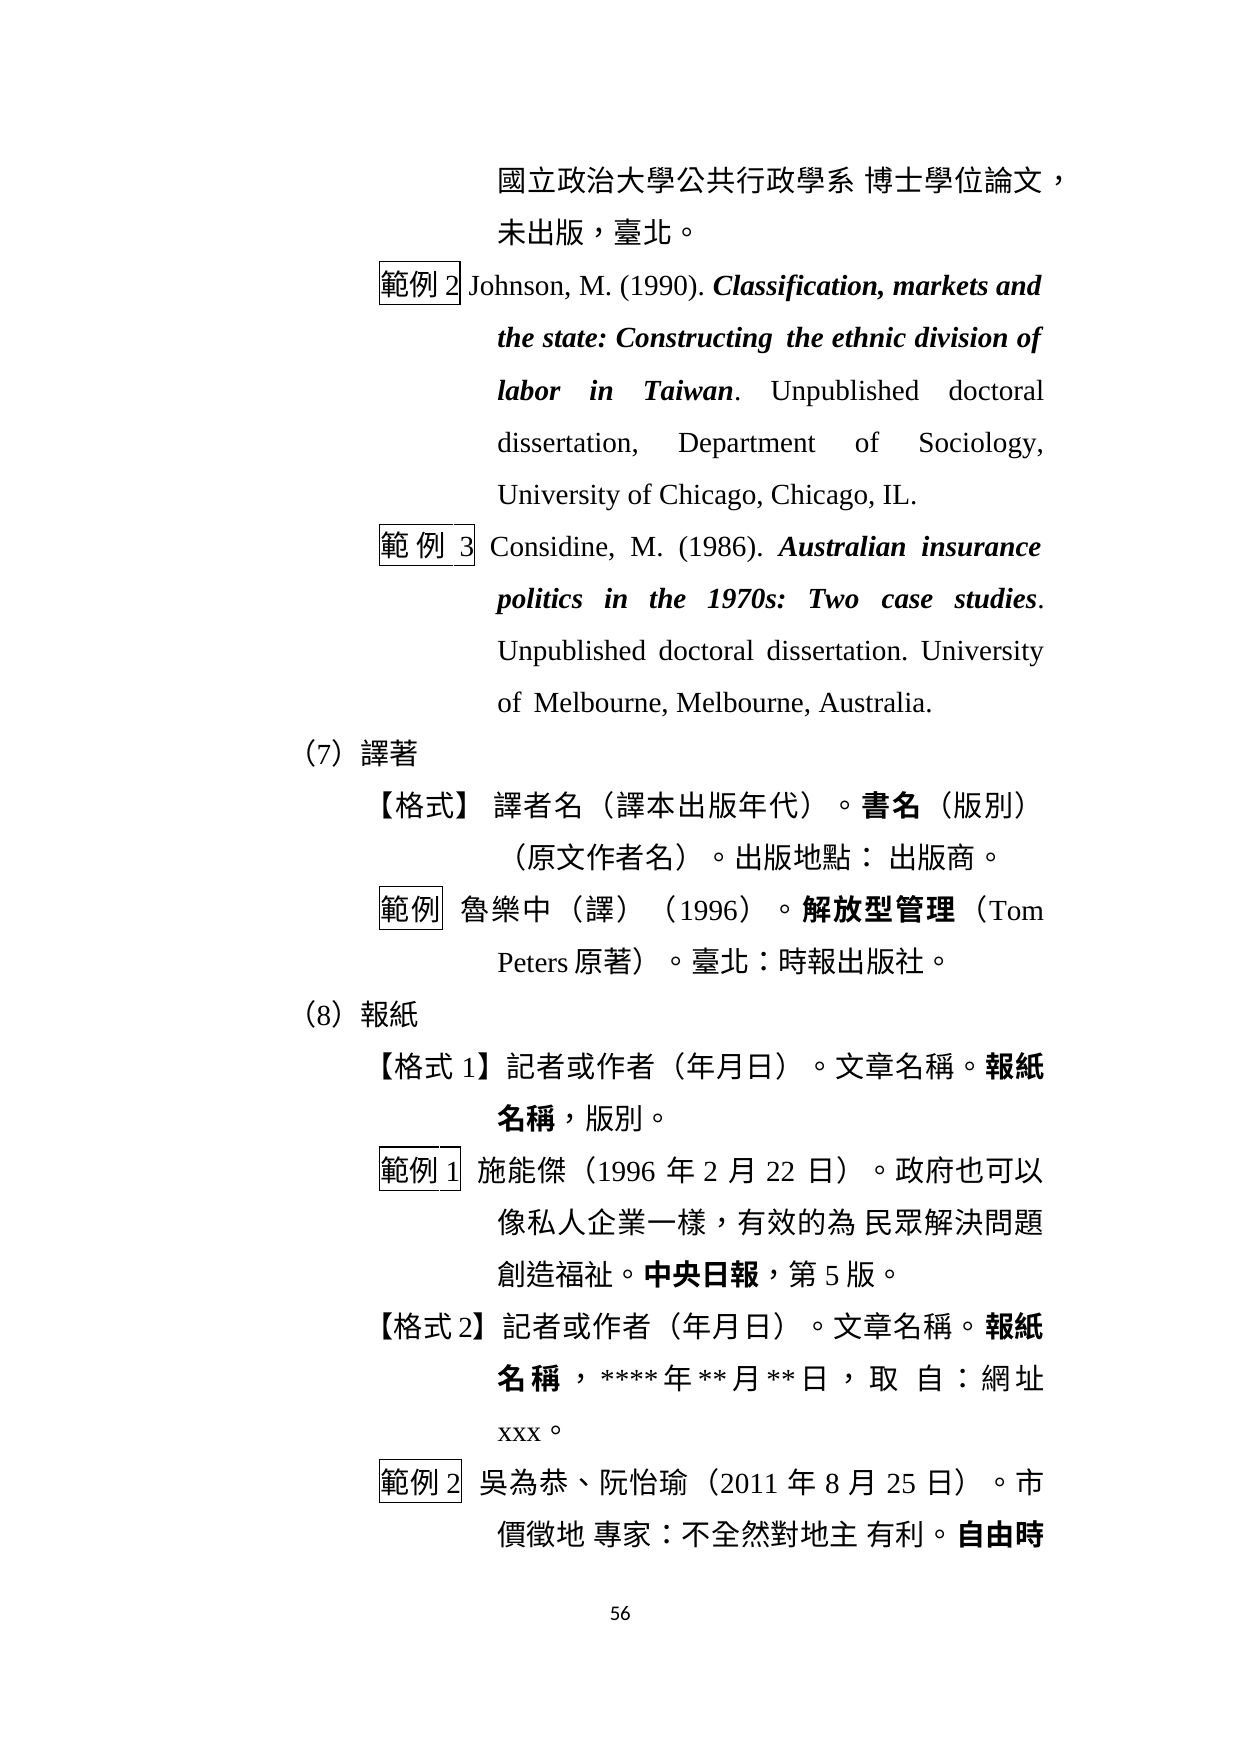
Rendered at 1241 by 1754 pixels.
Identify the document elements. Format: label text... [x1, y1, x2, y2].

text 【格式2】記者或作者（年月日）。文章名稱。報紙名稱，****年**月**日，取 自：網址 xxx。 [364, 1296, 1044, 1452]
text 【格式 1】記者或作者（年月日）。文章名稱。報紙名稱，版別。 [364, 1035, 1044, 1139]
text 範例 魯樂中（譯）（1996）。解放型管理（Tom Peters原著）。臺北：時報出版社。 [379, 879, 1044, 983]
text （7）譯著 [287, 723, 1042, 775]
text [379, 1452, 1044, 1556]
text 【格式】 譯者名（譯本出版年代）。書名（版別）（原文作者名）。出版地點： 出版商。 [364, 775, 1044, 879]
text 範例1 施能傑（1996 年 2 月 22 日）。政府也可以像私人企業一樣，有效的為 民眾解決問題創造福祉。中央日報，第 5 版。 [379, 1139, 1044, 1296]
text 範例2 Johnson, M. (1990). Classification, markets and the state: Constructing the ethnic division of labor in Taiwan. Unpublished doctoral dissertation, Department of Sociology, University of Chicago, Chicago, IL. [379, 254, 1044, 514]
text 範例3 Considine, M. (1986). Australian insurance politics in the 1970s: Two case studies. Unpublished doctoral dissertation. University of Melbourne, Melbourne, Australia. [379, 514, 1044, 723]
text （8）報紙 [287, 983, 1042, 1035]
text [379, 150, 1044, 254]
